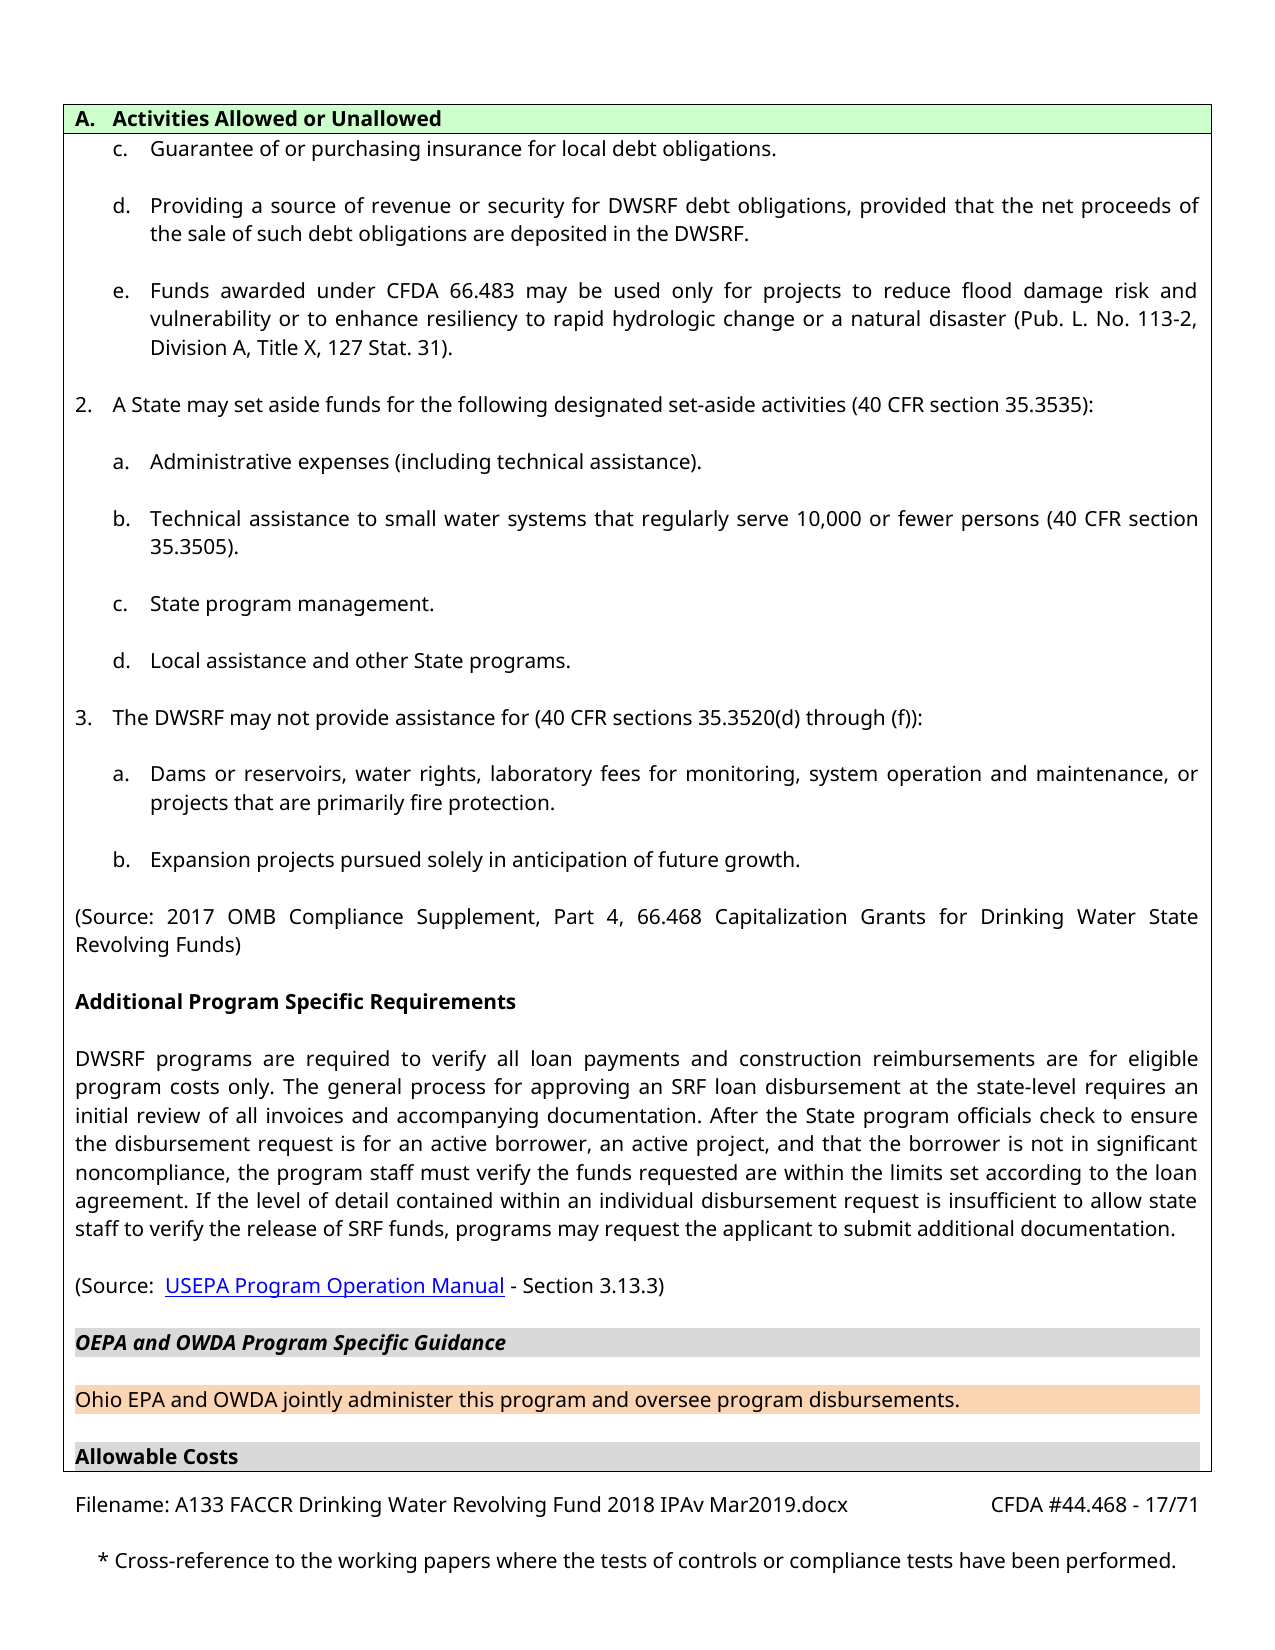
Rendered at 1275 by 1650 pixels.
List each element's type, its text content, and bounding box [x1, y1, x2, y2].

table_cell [64, 134, 1211, 1471]
table_header A. Activities Allowed or Unallowed [64, 105, 1211, 133]
